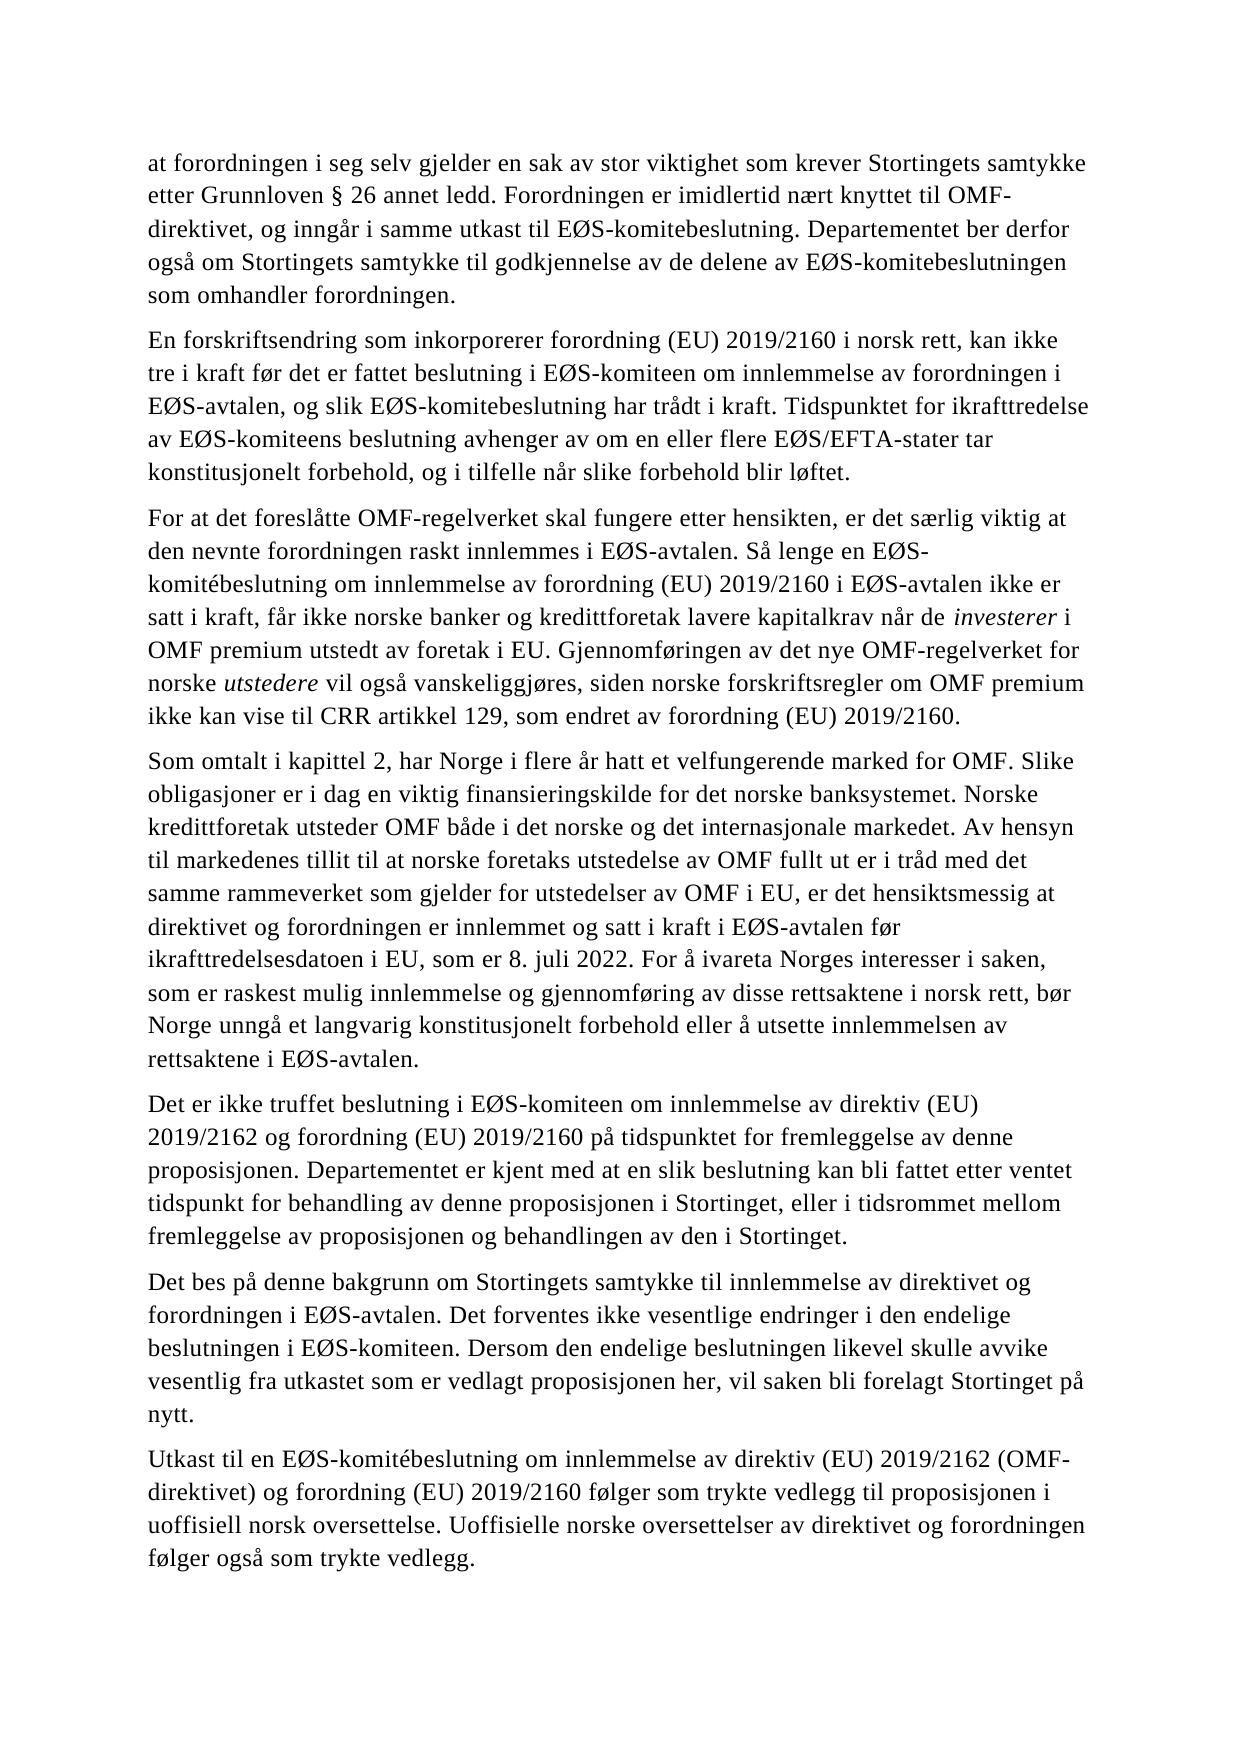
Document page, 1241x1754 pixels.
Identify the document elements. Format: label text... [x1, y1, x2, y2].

text Som omtalt i kapittel 2, har Norge i flere år hatt et velfungerende marked for OMF. Slike obligasjoner er i dag en viktig finansieringskilde for det norske banksystemet. Norske kredittforetak utsteder OMF både i det norske og det internasjonale markedet. Av hensyn til markedenes tillit til at norske foretaks utstedelse av OMF fullt ut er i tråd med det samme rammeverket som gjelder for utstedelser av OMF i EU, er det hensiktsmessig at direktivet og forordningen er innlemmet og satt i kraft i EØS-avtalen før ikrafttredelsesdatoen i EU, som er 8. juli 2022. For å ivareta Norges interesser i saken, som er raskest mulig innlemmelse og gjennomføring av disse rettsaktene i norsk rett, bør Norge unngå et langvarig konstitusjonelt forbehold eller å utsette innlemmelsen av rettsaktene i EØS-avtalen. [148, 746, 1093, 1072]
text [148, 148, 1093, 308]
text For at det foreslåtte OMF-regelverket skal fungere etter hensikten, er det særlig viktig at den nevnte forordningen raskt innlemmes i EØS-avtalen. Så lenge en EØS-komitébeslutning om innlemmelse av forordning (EU) 2019/2160 i EØS-avtalen ikke er satt i kraft, får ikke norske banker og kredittforetak lavere kapitalkrav når de investerer i OMF premium utstedt av foretak i EU. Gjennomføringen av det nye OMF-regelverket for norske utstedere vil også vanskeliggjøres, siden norske forskriftsregler om OMF premium ikke kan vise til CRR artikkel 129, som endret av forordning (EU) 2019/2160. [148, 503, 1093, 730]
text Utkast til en EØS-komitébeslutning om innlemmelse av direktiv (EU) 2019/2162 (OMF-direktivet) og forordning (EU) 2019/2160 følger som trykte vedlegg til proposisjonen i uoffisiell norsk oversettelse. Uoffisielle norske oversettelser av direktivet og forordningen følger også som trykte vedlegg. [148, 1444, 1093, 1572]
text Det er ikke truffet beslutning i EØS-komiteen om innlemmelse av direktiv (EU) 2019/2162 og forordning (EU) 2019/2160 på tidspunktet for fremleggelse av denne proposisjonen. Departementet er kjent med at en slik beslutning kan bli fattet etter ventet tidspunkt for behandling av denne proposisjonen i Stortinget, eller i tidsrommet mellom fremleggelse av proposisjonen og behandlingen av den i Stortinget. [148, 1089, 1093, 1250]
text Det bes på denne bakgrunn om Stortingets samtykke til innlemmelse av direktivet og forordningen i EØS-avtalen. Det forventes ikke vesentlige endringer i den endelige beslutningen i EØS-komiteen. Dersom den endelige beslutningen likevel skulle avvike vesentlig fra utkastet som er vedlagt proposisjonen her, vil saken bli forelagt Stortinget på nytt. [148, 1267, 1093, 1428]
text En forskriftsendring som inkorporerer forordning (EU) 2019/2160 i norsk rett, kan ikke tre i kraft før det er fattet beslutning i EØS-komiteen om innlemmelse av forordningen i EØS-avtalen, og slik EØS-komitebeslutning har trådt i kraft. Tidspunktet for ikrafttredelse av EØS-komiteens beslutning avhenger av om en eller flere EØS/EFTA-stater tar konstitusjonelt forbehold, og i tilfelle når slike forbehold blir løftet. [148, 325, 1093, 486]
